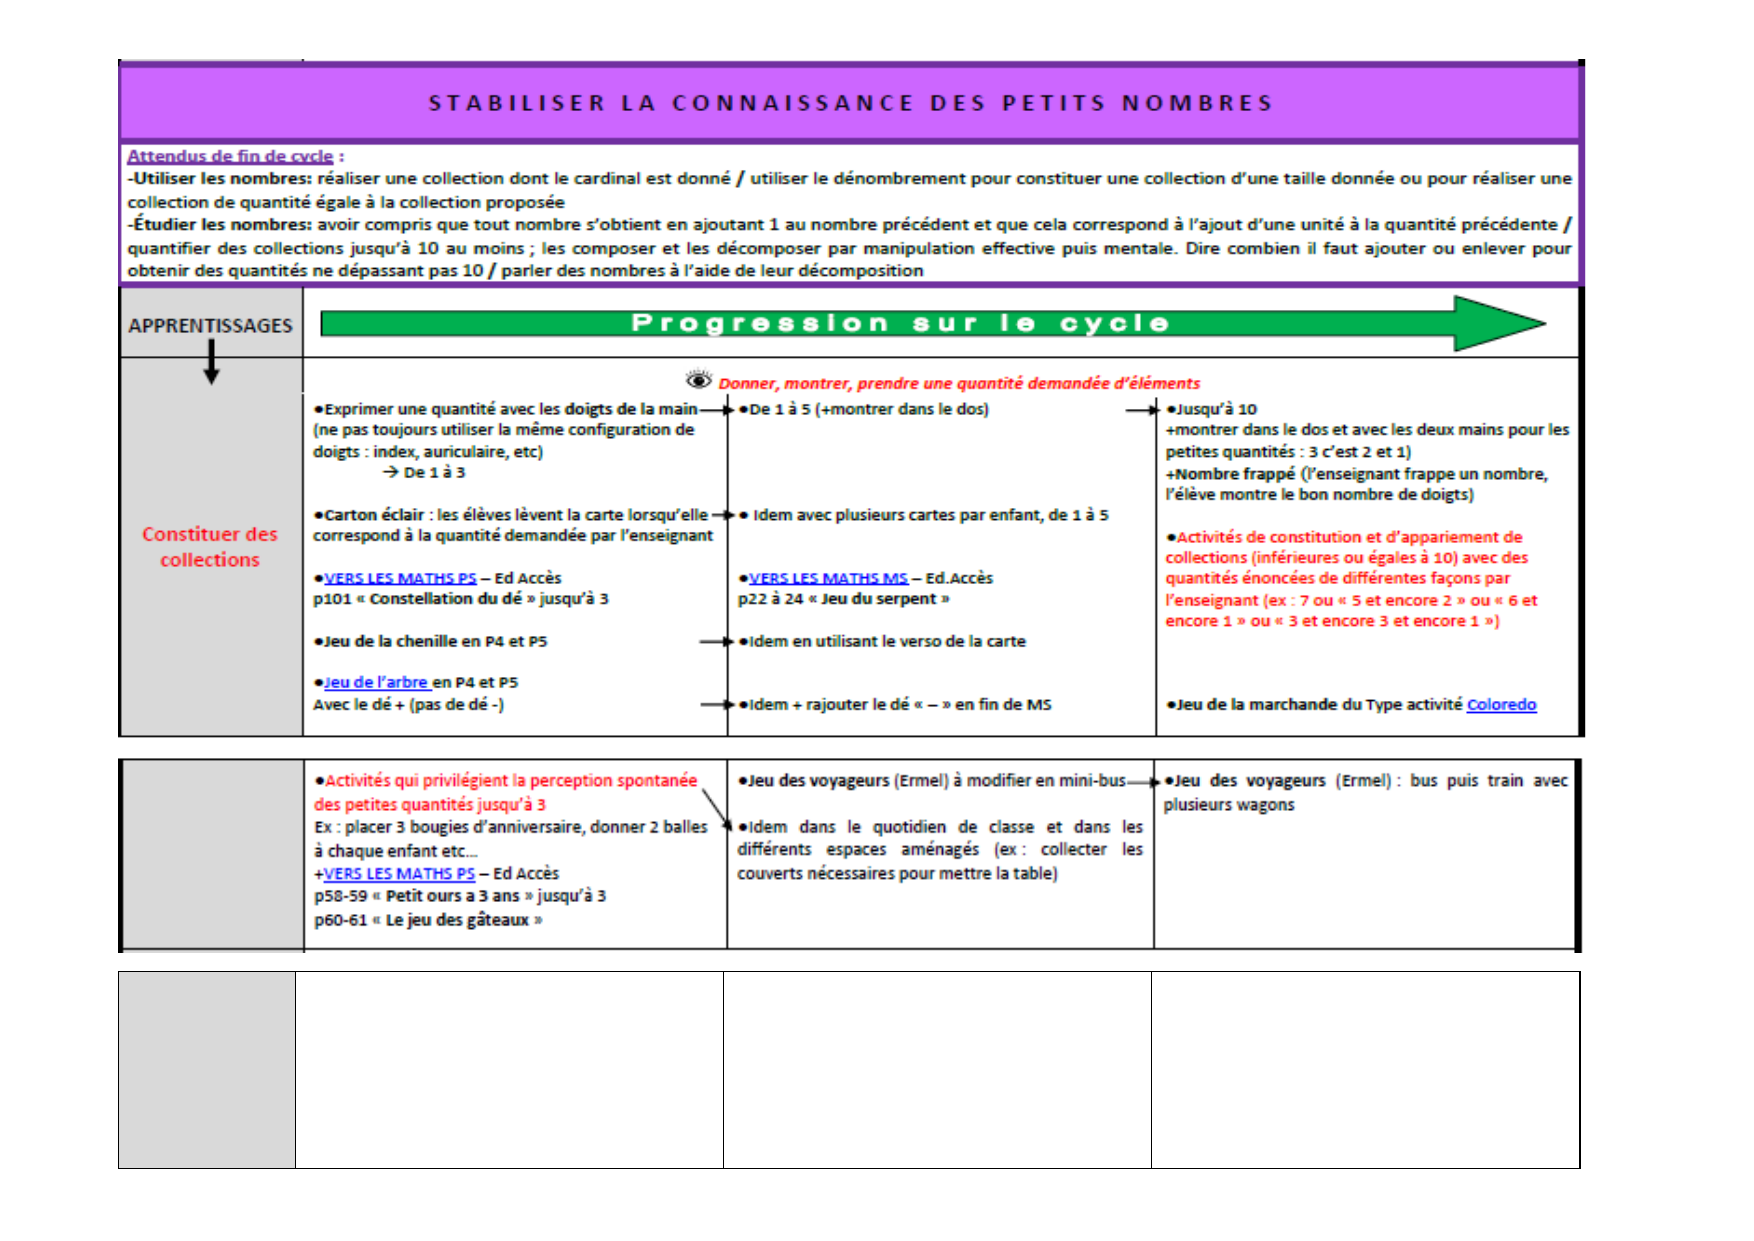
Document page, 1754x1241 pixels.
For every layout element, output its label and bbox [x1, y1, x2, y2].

table_header [724, 972, 1151, 1168]
table_header [119, 972, 295, 1168]
table_header [296, 972, 723, 1168]
table_header [1152, 972, 1579, 1168]
